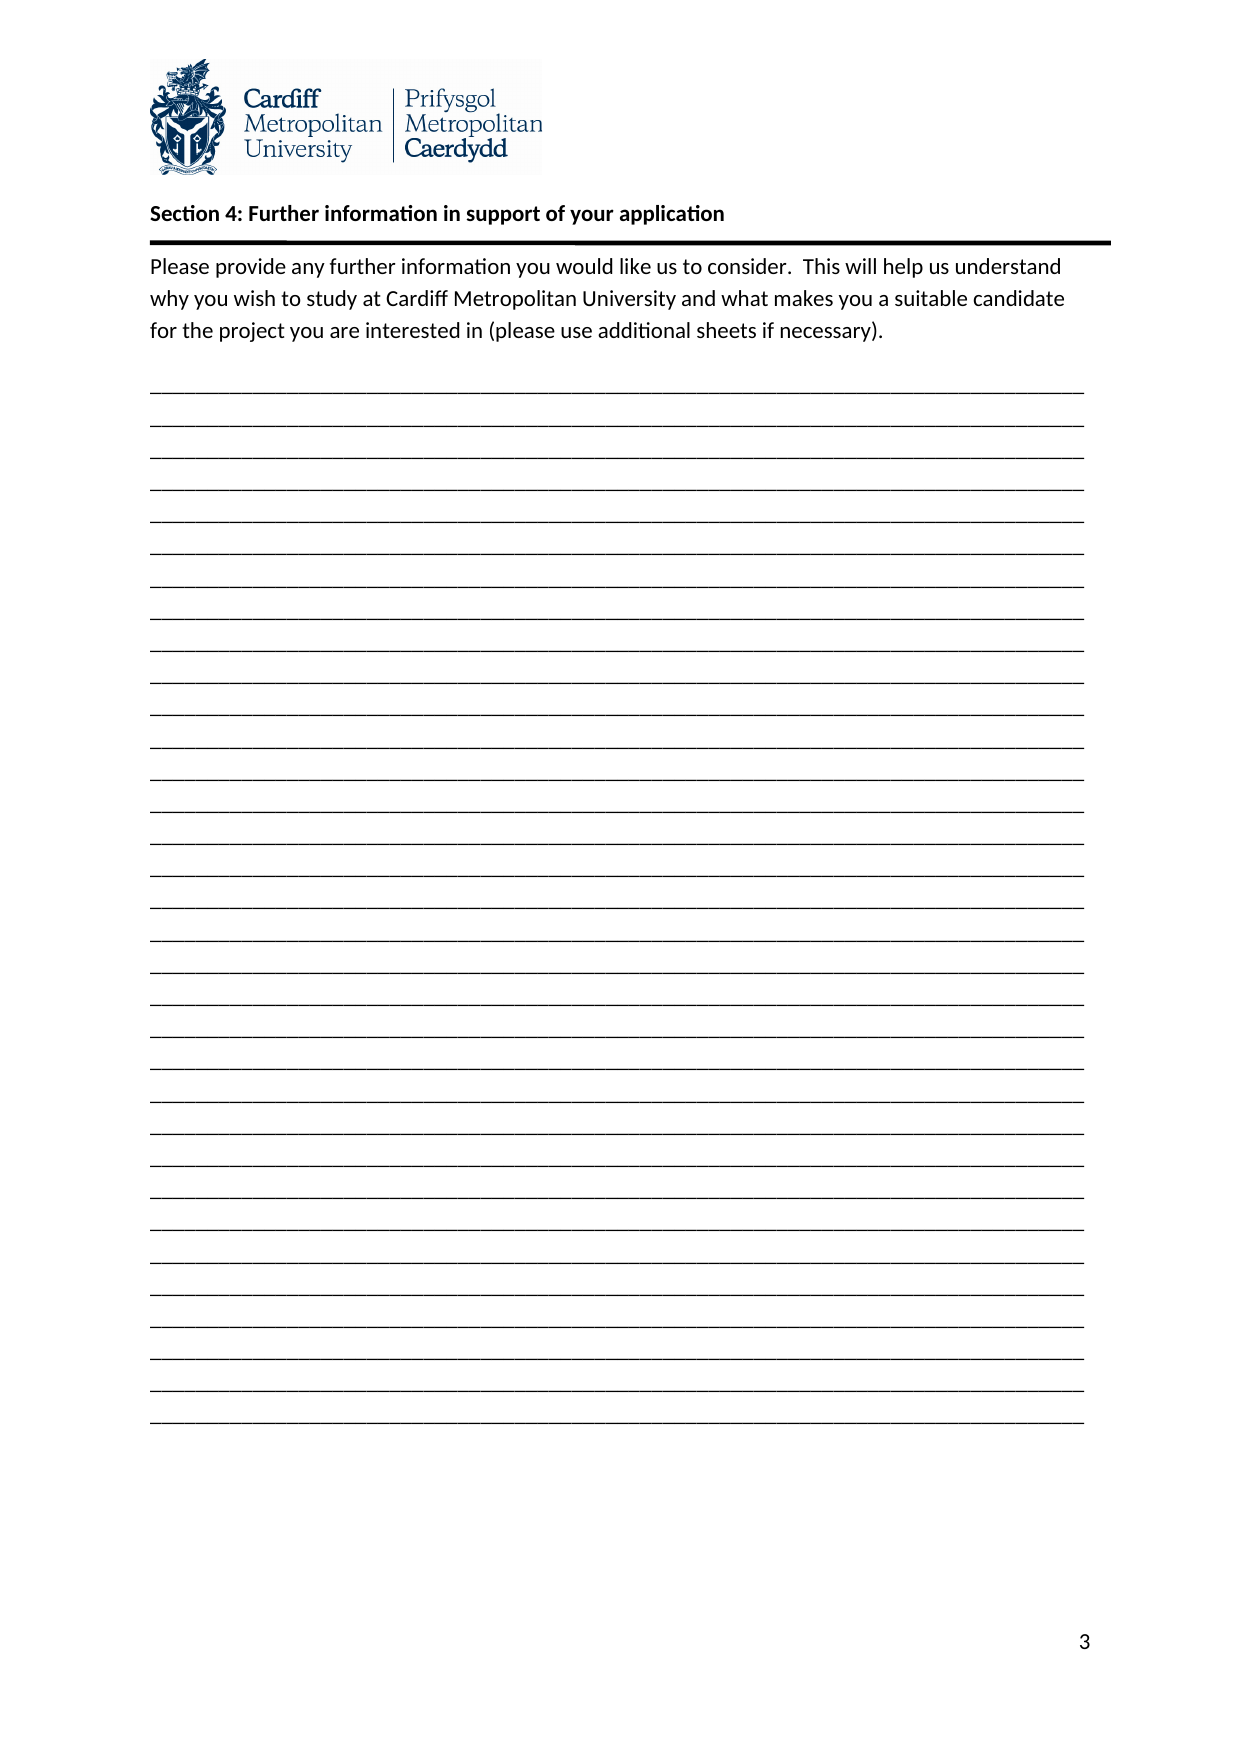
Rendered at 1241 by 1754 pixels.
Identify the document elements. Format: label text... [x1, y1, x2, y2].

text Section 4: Further information in support of your application [150, 199, 1090, 227]
picture [150, 59, 543, 175]
text Please provide any further information you would like us to consider. This will help us understand why you wish to study at Cardiff Metropolitan University and what makes you a suitable candidate for the project you are interested in (please use additional sheets if necessary). [150, 252, 1090, 344]
text __________________________________________________________________________________________________________________________________________________________________________________________________________________________________________________________________________________________________________________________________________________________________________________________________________________________________________________________________________________________________________________________________________________________________________________________________________________________________________________________________________________________________________________________________________________________________________________________________________________________________________________________________________________________________________________________________________________________________________________________________________________________________________________________________________________________________________________________________________________________________________________________________________________________________________________________________________________________________________________________________________________________________________________________________________________________________________________________________________________________________________________________________________________________________________________________________________________________________________________________________________________________________________________________________________________________________________________________________________________________________________________________________________________________________________________________________________________________________________________________________________________________________________________________________________________________________________________________________________________________________________________________________________________________________________________________________________________________________________________________________________________________________________________________________________________________________________________________________________________________________________________________________________________________________________________________________________________________________________________________________________________________________________________________________________________________________________________________________________________ [150, 369, 1090, 1428]
